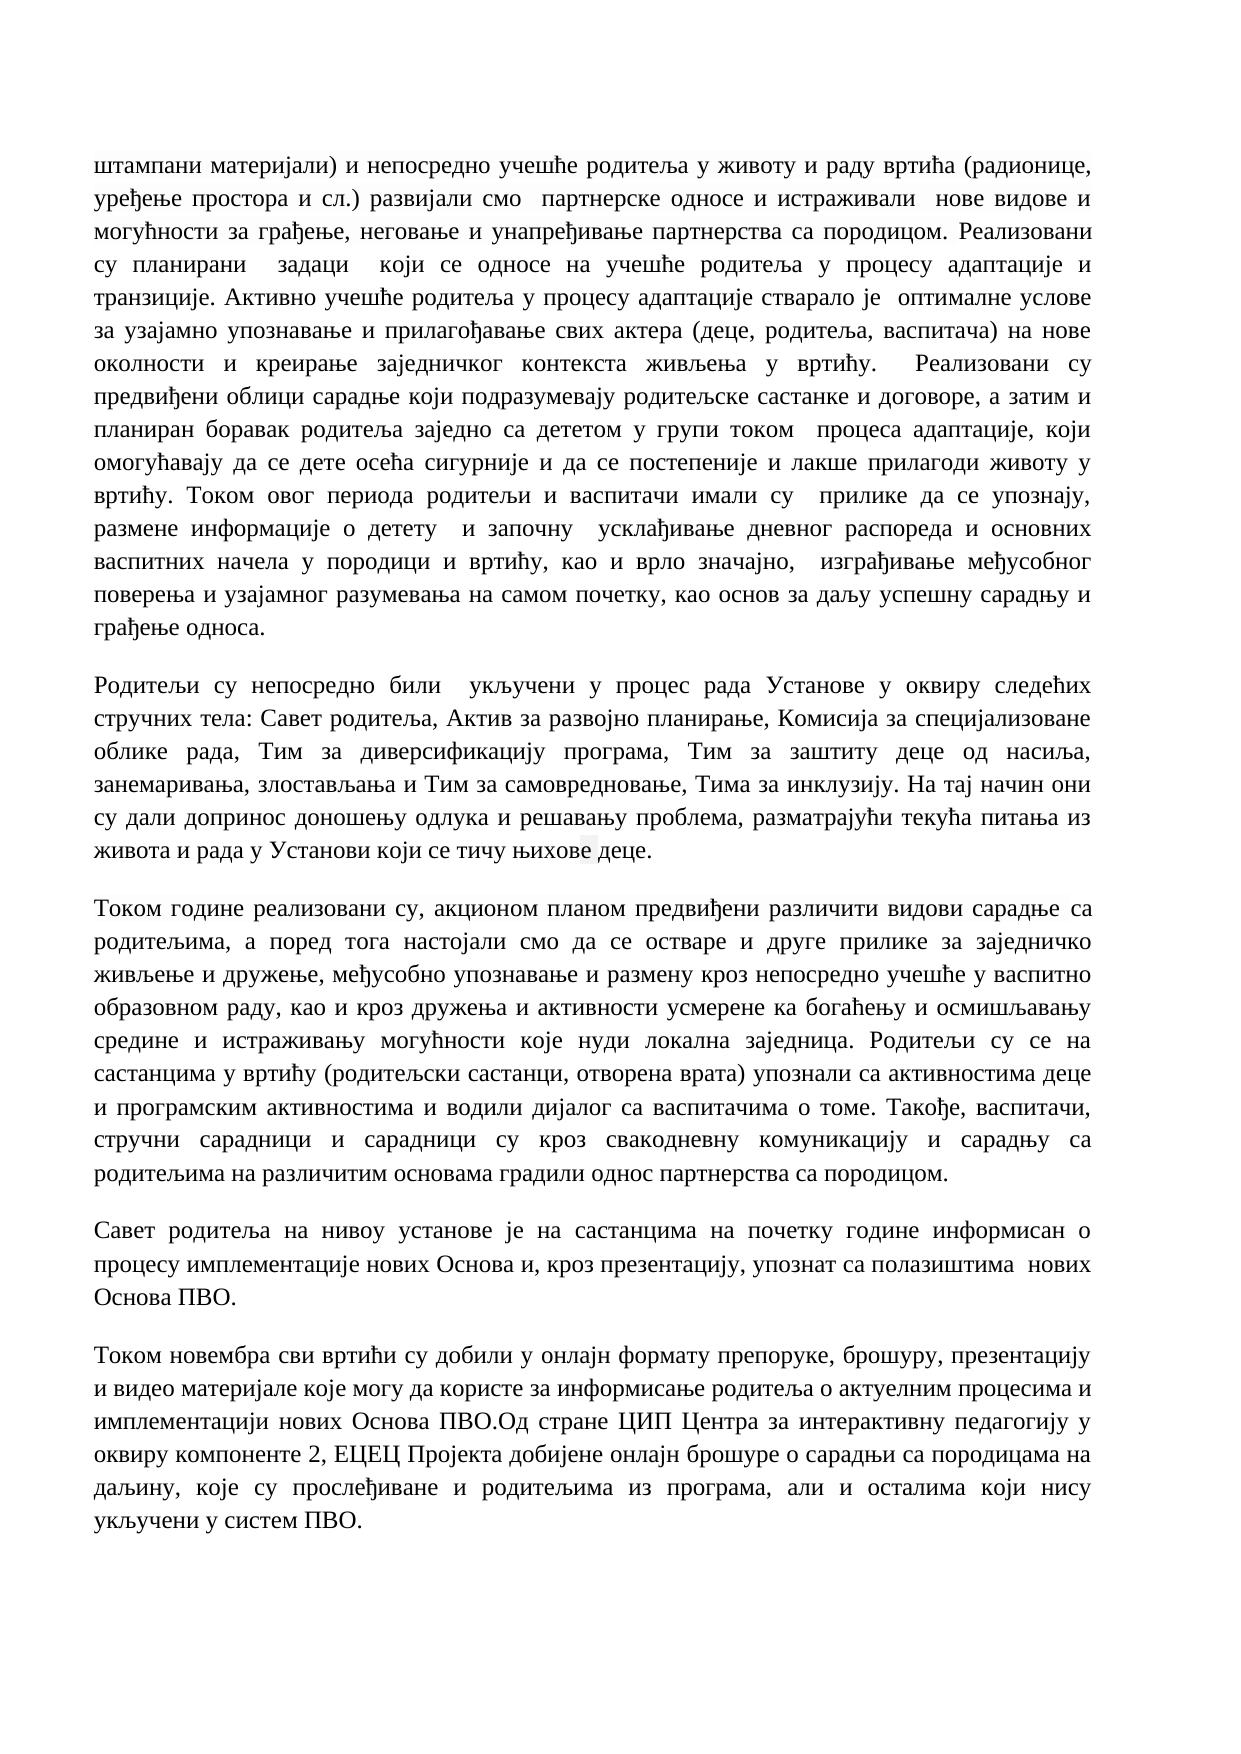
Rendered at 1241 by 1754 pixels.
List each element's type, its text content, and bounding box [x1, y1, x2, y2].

text Током године реализовани су, акционом планом предвиђени различити видови сарадње са родитељима, а поред тога настојали смо да се остваре и друге прилике за заједничко живљење и дружење, међусобно упознавање и размену кроз непосредно учешће у васпитно образовном раду, као и кроз дружења и активности усмерене ка богаћењу и осмишљавању средине и истраживању могућности које нуди локална заједница. Родитељи су се на састанцима у вртићу (родитељски састанци, отворена врата) упознали са активностима деце и програмским активностима и водили дијалог са васпитачима о томе. Такође, васпитачи, стручни сарадници и сарадници су кроз свакодневну комуникацију и сарадњу са родитељима на различитим основама градили однос партнерства са породицом. [93, 893, 1092, 1186]
text Током новембра сви вртићи су добили у онлајн формату препоруке, брошуру, презентацију и видео материјале које могу да користе за информисање родитеља о актуелним процесима и имплементацији нових Основа ПВО.Од стране ЦИП Центра за интерактивну педагогију у оквиру компоненте 2, ЕЦЕЦ Пројекта добијене онлајн брошуре о сарадњи са породицама на даљину, које су прослеђиване и родитељима из програма, али и осталима који нису укључени у систем ПВО. [93, 1340, 1092, 1533]
text Pодитељи су непосредно били укључени у процес рада Установе у оквиру следећих стручних тела: Савет родитеља, Актив за развојно планирање, Комисија за специјализоване облике рада, Тим за диверсификацију програма, Тим за заштиту деце од насиља, занемаривања, злостављања и Тим за самовредновање, Тима за инклузију. На тај начин они су дали допринос доношењу одлука и решавању проблема, разматрајући текућа питања из живота и рада у Установи који се тичу њихове деце. [93, 670, 1092, 864]
text Савет родитеља на нивоу установе је на састанцима на почетку године информисан о процесу имплементације нових Основа и, кроз презентацију, упознат са полазиштима нових Основа ПВО. [93, 1216, 1092, 1310]
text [49, 150, 1092, 641]
